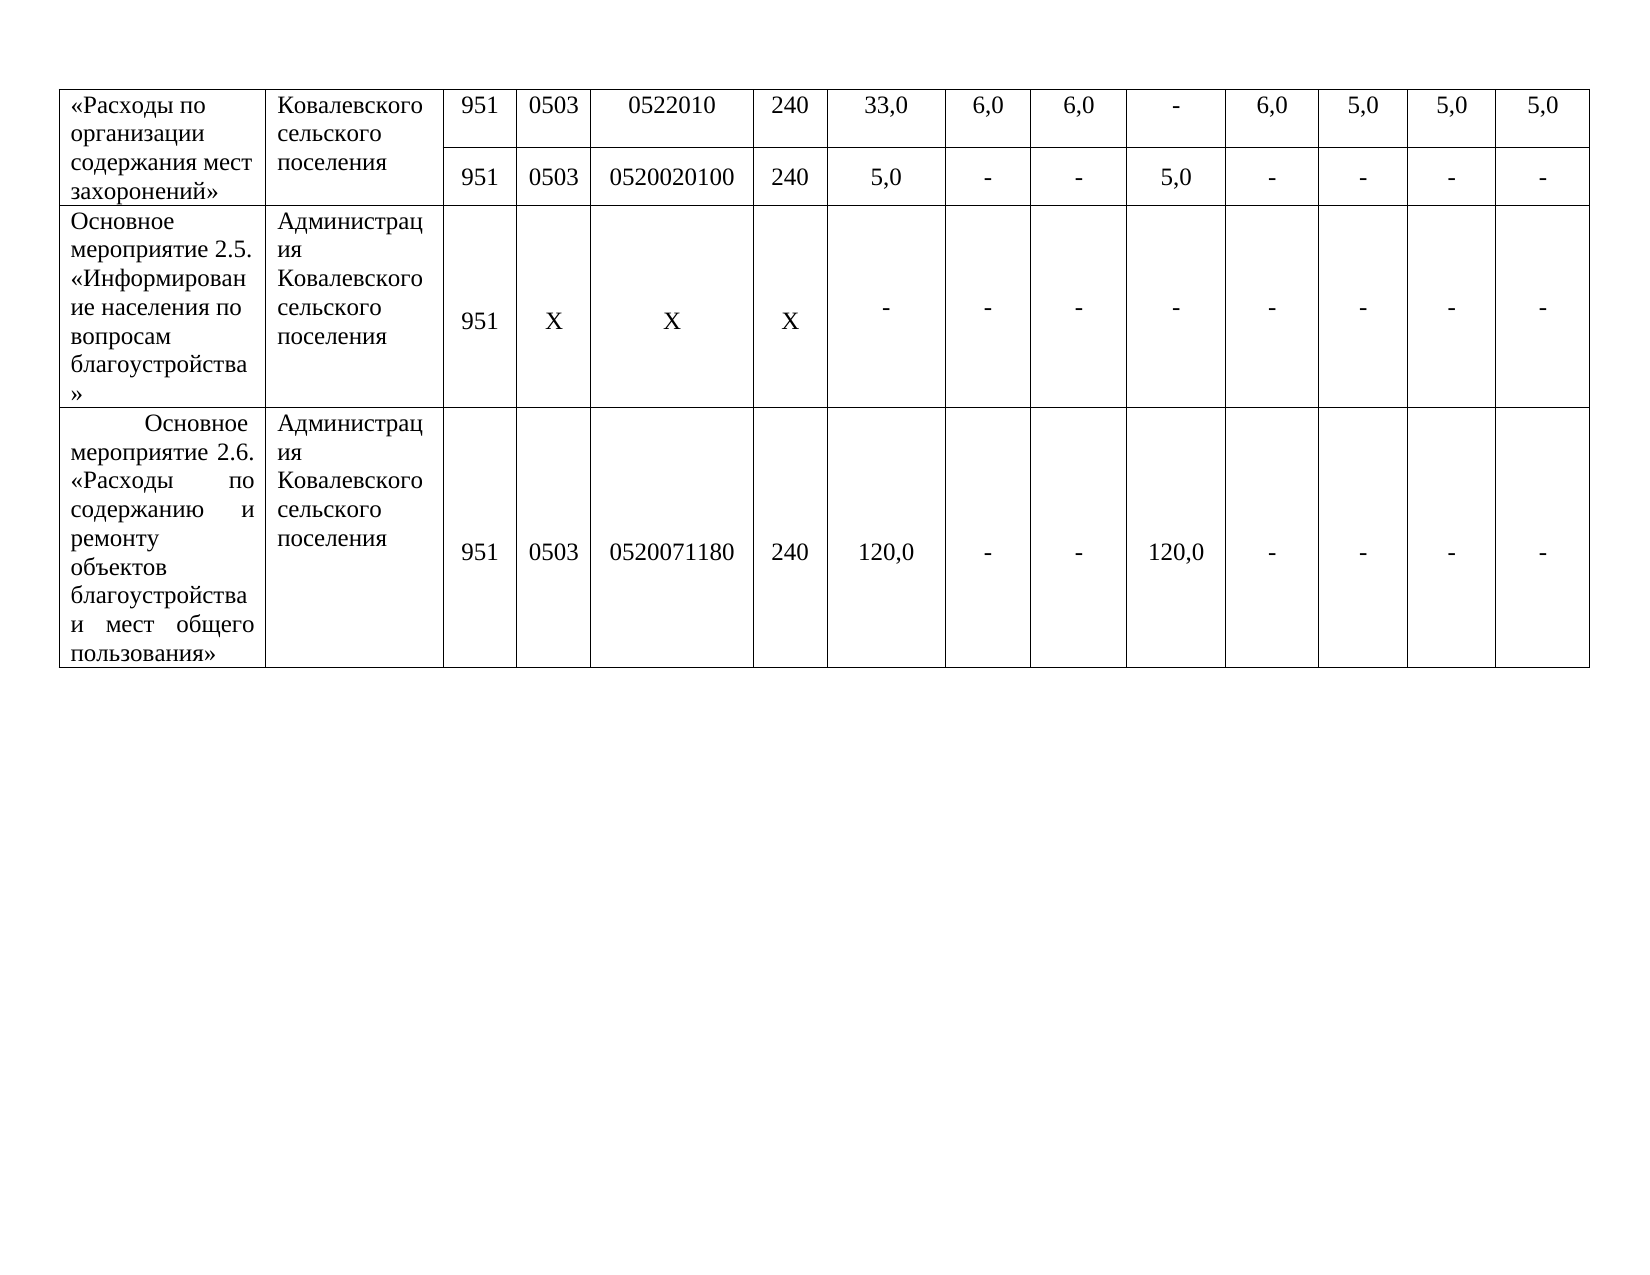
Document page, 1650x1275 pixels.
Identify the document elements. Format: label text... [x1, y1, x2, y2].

table_cell - [1127, 206, 1225, 407]
table_cell 6,0 [1226, 90, 1318, 147]
table_cell Основное мероприятие 2.5. «Информирование населения по вопросам благоустройства» [60, 206, 265, 407]
table_cell - [1226, 206, 1318, 407]
table_cell - [1496, 408, 1589, 667]
table_cell - [1319, 408, 1407, 667]
table_cell 951 [444, 206, 516, 407]
table_cell - [946, 148, 1030, 205]
table_cell 33,0 [828, 90, 945, 147]
table_cell 240 [754, 90, 827, 147]
table_cell - [1127, 90, 1225, 147]
table_cell Администрация Ковалевского сельского поселения [266, 408, 443, 667]
table_cell 0520071180 [591, 408, 753, 667]
table_cell - [1319, 148, 1407, 205]
table_cell - [1031, 148, 1126, 205]
table_cell - [1226, 408, 1318, 667]
table_cell X [591, 206, 753, 407]
table_cell 5,0 [1496, 90, 1589, 147]
table_cell - [1031, 408, 1126, 667]
table_cell X [754, 206, 827, 407]
table_cell 0522010 [591, 90, 753, 147]
table_cell 5,0 [1319, 90, 1407, 147]
table_cell 951 [444, 148, 516, 205]
table_cell 951 [444, 408, 516, 667]
table_cell 240 [754, 408, 827, 667]
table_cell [266, 206, 443, 407]
table_cell - [1408, 408, 1495, 667]
table_cell 5,0 [1408, 90, 1495, 147]
table_cell - [828, 206, 945, 407]
table_cell 0503 [517, 408, 590, 667]
table_cell 0503 [517, 148, 590, 205]
table_cell - [1408, 206, 1495, 407]
table_cell 5,0 [1127, 148, 1225, 205]
table_cell 0503 [517, 90, 590, 147]
table_cell 0520020100 [591, 148, 753, 205]
table_cell X [517, 206, 590, 407]
table_cell Основное мероприятие 2.6. «Расходы по содержанию и ремонту объектов благоустройства и мест общего пользования» [60, 408, 265, 667]
table_cell - [946, 206, 1030, 407]
table_cell - [1496, 206, 1589, 407]
table_cell - [946, 408, 1030, 667]
table_cell - [1319, 206, 1407, 407]
table_cell 6,0 [946, 90, 1030, 147]
table_cell - [1031, 206, 1126, 407]
table_cell 951 [444, 90, 516, 147]
table_cell 240 [754, 148, 827, 205]
table_cell 5,0 [828, 148, 945, 205]
table_cell - [1226, 148, 1318, 205]
table_cell 120,0 [1127, 408, 1225, 667]
table_cell 120,0 [828, 408, 945, 667]
table_cell 6,0 [1031, 90, 1126, 147]
table_cell - [1496, 148, 1589, 205]
table_cell - [1408, 148, 1495, 205]
